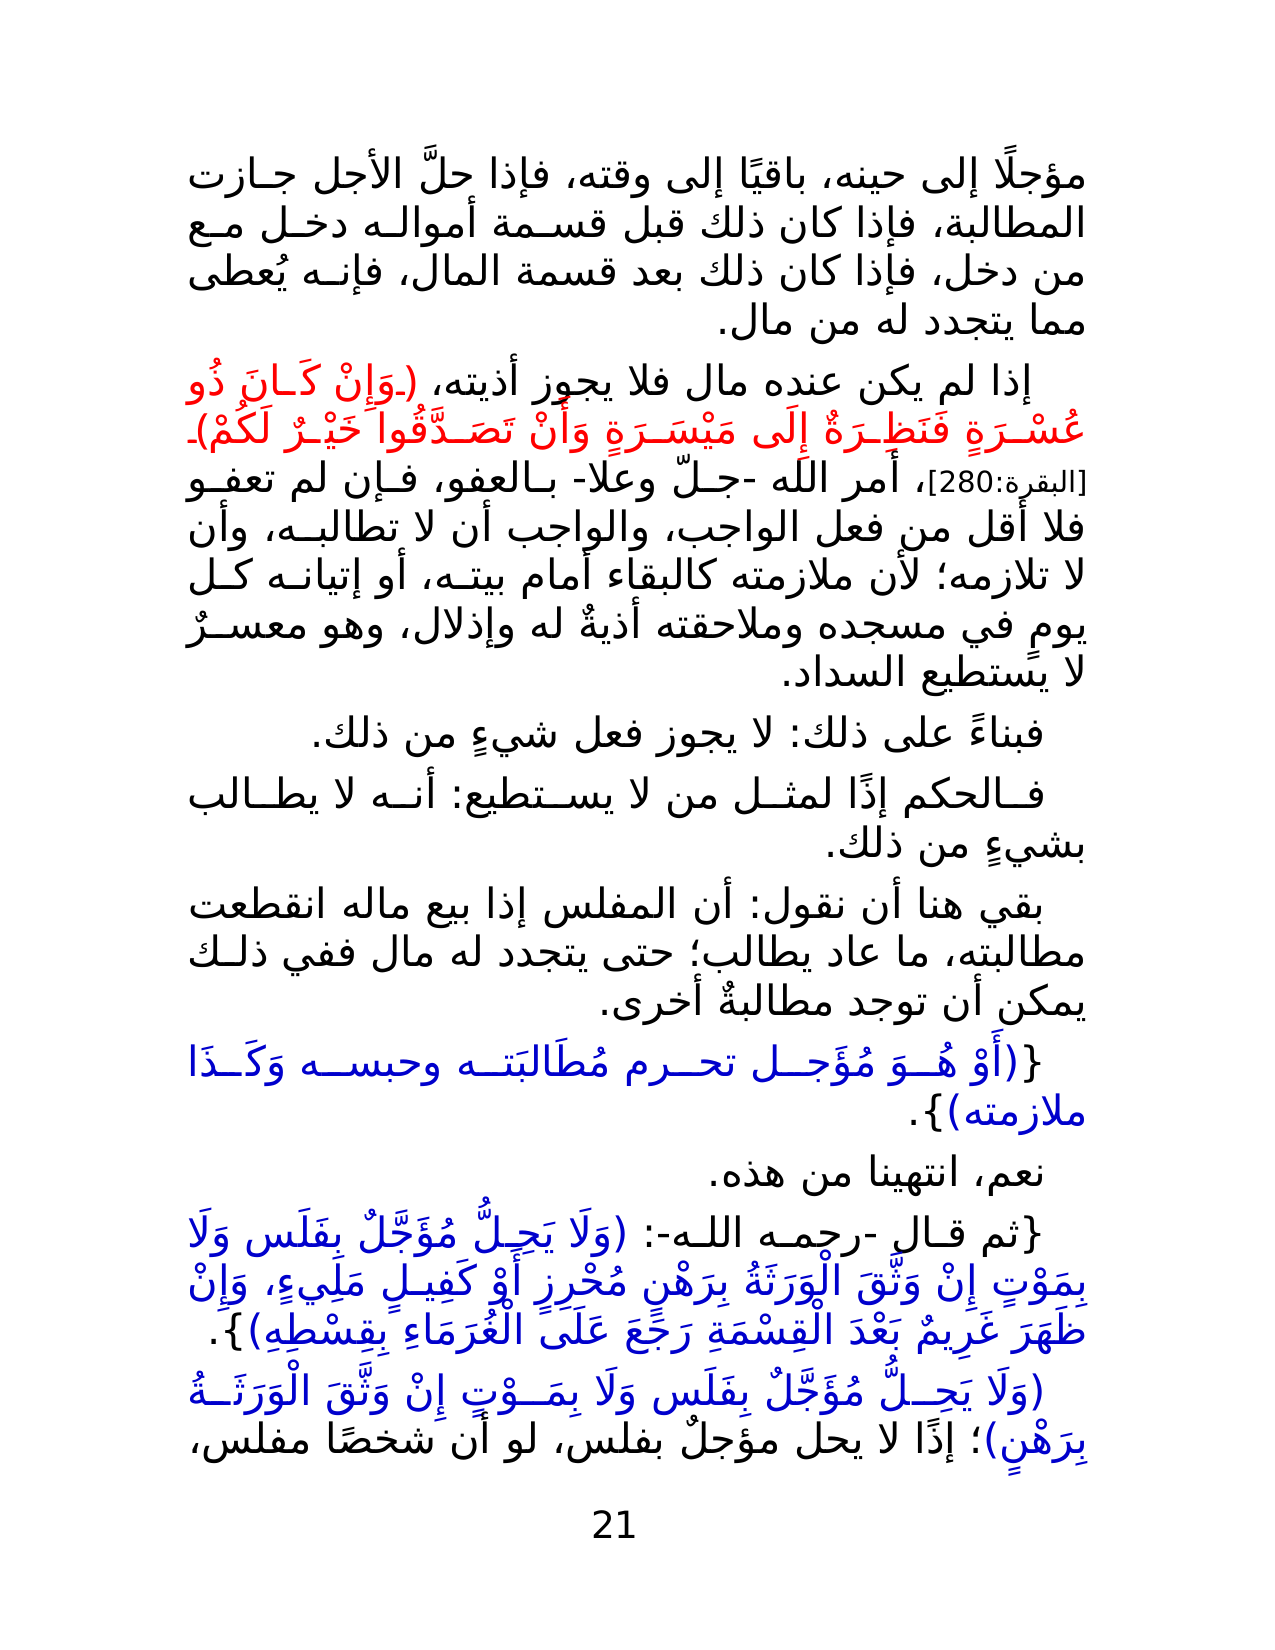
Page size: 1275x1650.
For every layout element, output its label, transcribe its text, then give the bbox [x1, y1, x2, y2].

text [187, 1366, 1087, 1463]
text نعم، انتهينا من هذه. [187, 1147, 1087, 1196]
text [187, 150, 1087, 344]
text إذا لم يكن عنده مال فلا يجوز أذيته، ﴿وَإِنْ كَانَ ذُو عُسْرَةٍ فَنَظِرَةٌ إِلَى مَيْسَرَةٍ وَأَنْ تَصَدَّقُوا خَيْرٌ لَكُمْ﴾ [البقرة:280]، أمر الله -جلّ وعلا- بالعفو، فإن لم تعفو فلا أقل من فعل الواجب، والواجب أن لا تطالبه، وأن لا تلازمه؛ لأن ملازمته كالبقاء أمام بيته، أو إتيانه كل يومٍ في مسجده وملاحقته أذيةٌ له وإذلال، وهو معسرٌ لا يستطيع السداد. [187, 357, 1087, 696]
text بقي هنا أن نقول: أن المفلس إذا بيع ماله انقطعت مطالبته، ما عاد يطالب؛ حتى يتجدد له مال ففي ذلك يمكن أن توجد مطالبةٌ أخرى. [187, 879, 1087, 1025]
text فبناءً على ذلك: لا يجوز فعل شيءٍ من ذلك. [187, 709, 1087, 757]
text {(أَوْ هُوَ مُؤَجل تحرم مُطَالبَته وحبسه وَكَذَا ملازمته)}. [187, 1038, 1087, 1135]
text فالحكم إذًا لمثل من لا يستطيع: أنه لا يطالب بشيءٍ من ذلك. [187, 770, 1087, 867]
text {ثم قال -رحمه الله-: (وَلَا يَحِلُّ مُؤَجَّلٌ بِفَلَس وَلَا بِمَوْتٍ إِنْ وَثَّقَ الْوَرَثَةُ بِرَهْنٍ مُحْرِزٍ أَوْ كَفِيلٍ مَلِيءٍ، وَإِنْ ظَهَرَ غَرِيمٌ بَعْدَ الْقِسْمَةِ رَجَعَ عَلَى الْغُرَمَاءِ بِقِسْطِهِ)}. [187, 1208, 1087, 1354]
